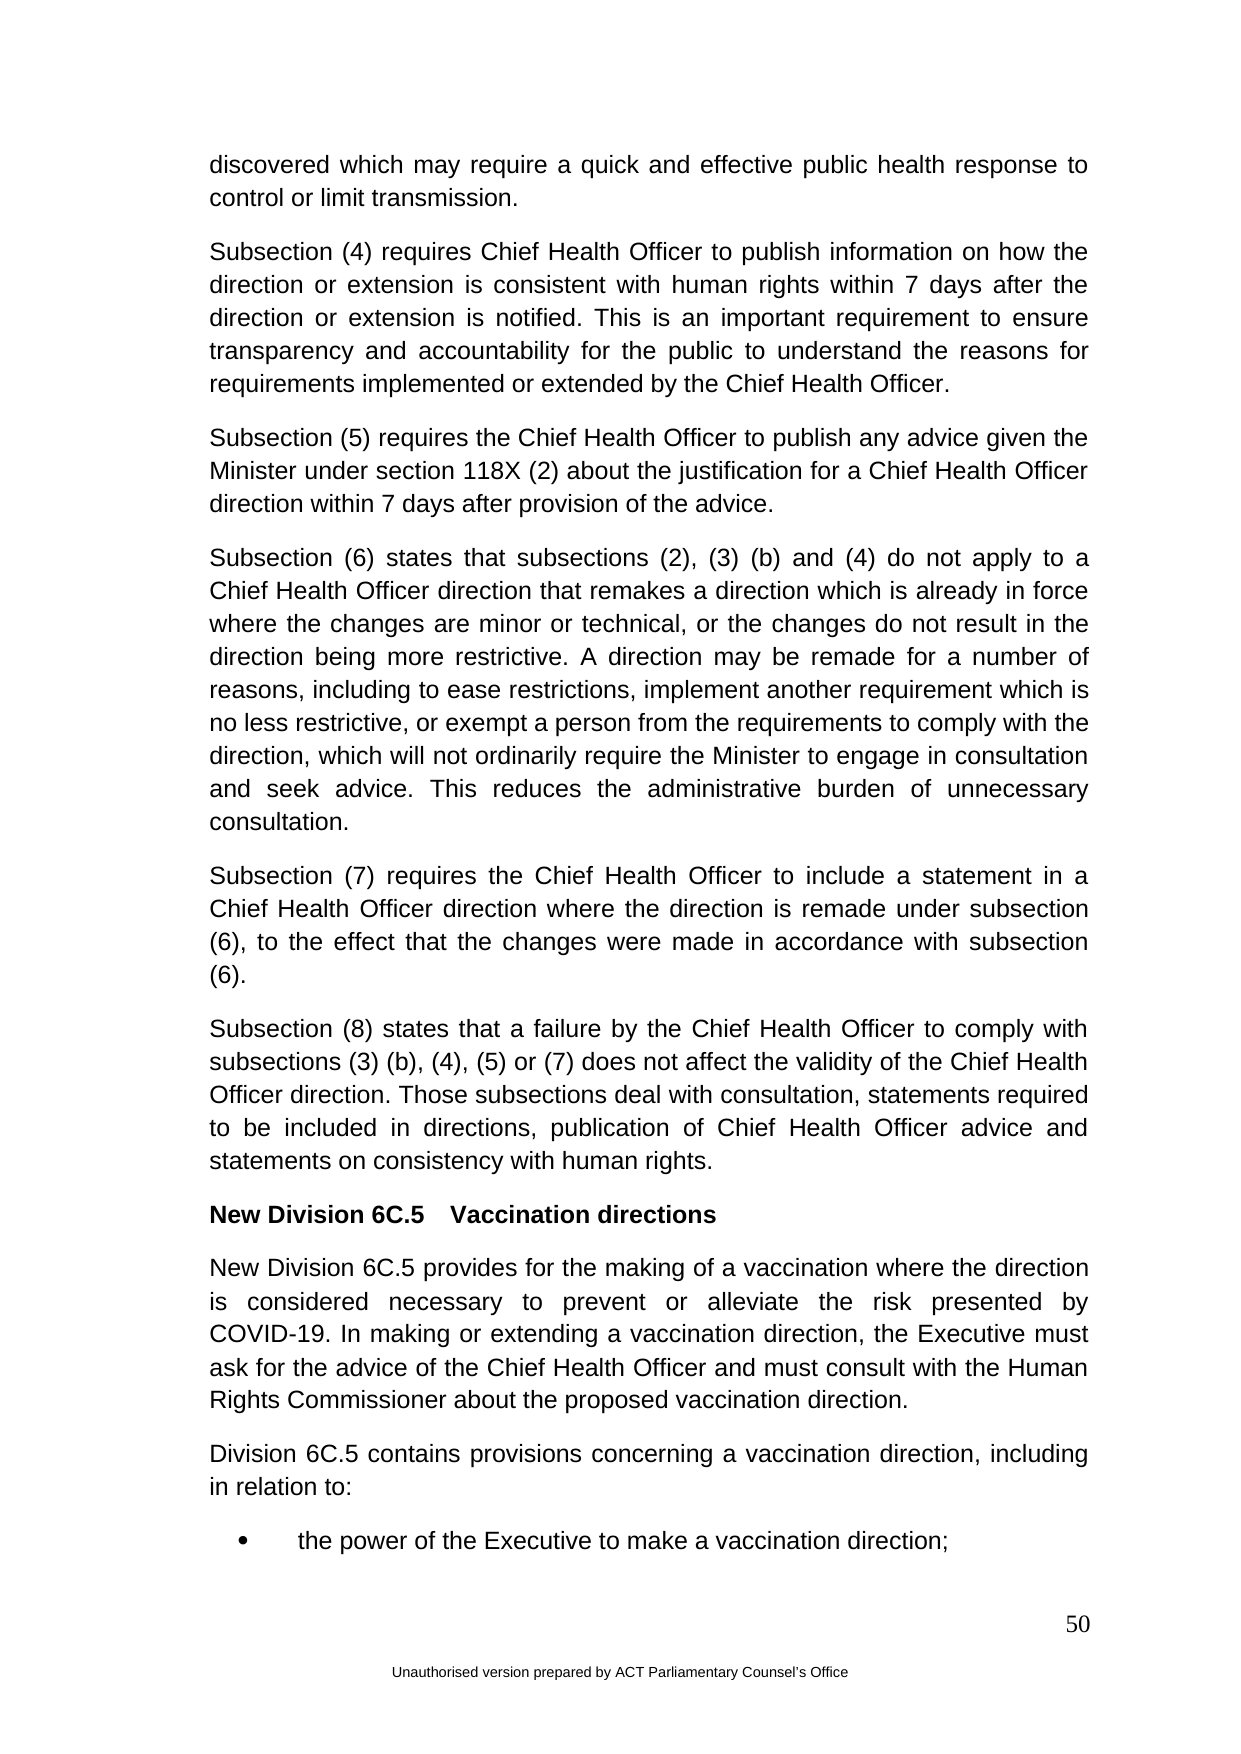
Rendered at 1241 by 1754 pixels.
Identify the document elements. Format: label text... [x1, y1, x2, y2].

text New Division 6C.5 Vaccination directions [209, 1199, 1090, 1228]
text Subsection (7) requires the Chief Health Officer to include a statement in a Chief Health Officer direction where the direction is remade under subsection (6), to the effect that the changes were made in accordance with subsection (6). [209, 861, 1090, 988]
text Subsection (4) requires Chief Health Officer to publish information on how the direction or extension is consistent with human rights within 7 days after the direction or extension is notified. This is an important requirement to ensure transparency and accountability for the public to understand the reasons for requirements implemented or extended by the Chief Health Officer. [209, 237, 1090, 398]
text Subsection (6) states that subsections (2), (3) (b) and (4) do not apply to a Chief Health Officer direction that remakes a direction which is already in force where the changes are minor or technical, or the changes do not result in the direction being more restrictive. A direction may be remade for a number of reasons, including to ease restrictions, implement another requirement which is no less restrictive, or exempt a person from the requirements to comply with the direction, which will not ordinarily require the Minister to engage in consultation and seek advice. This reduces the administrative burden of unnecessary consultation. [209, 543, 1090, 836]
list the power of the Executive to make a vaccination direction; [239, 1526, 1090, 1555]
text Subsection (5) requires the Chief Health Officer to publish any advice given the Minister under section 118X (2) about the justification for a Chief Health Officer direction within 7 days after provision of the advice. [209, 423, 1090, 518]
text New Division 6C.5 provides for the making of a vaccination where the direction is considered necessary to prevent or alleviate the risk presented by COVID-19. In making or extending a vaccination direction, the Executive must ask for the advice of the Chief Health Officer and must consult with the Human Rights Commissioner about the proposed vaccination direction. [209, 1253, 1090, 1414]
text Subsection (8) states that a failure by the Chief Health Officer to comply with subsections (3) (b), (4), (5) or (7) does not affect the validity of the Chief Health Officer direction. Those subsections deal with consultation, statements required to be included in directions, publication of Chief Health Officer advice and statements on consistency with human rights. [209, 1014, 1090, 1174]
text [209, 150, 1090, 212]
text Division 6C.5 contains provisions concerning a vaccination direction, including in relation to: [209, 1439, 1090, 1501]
